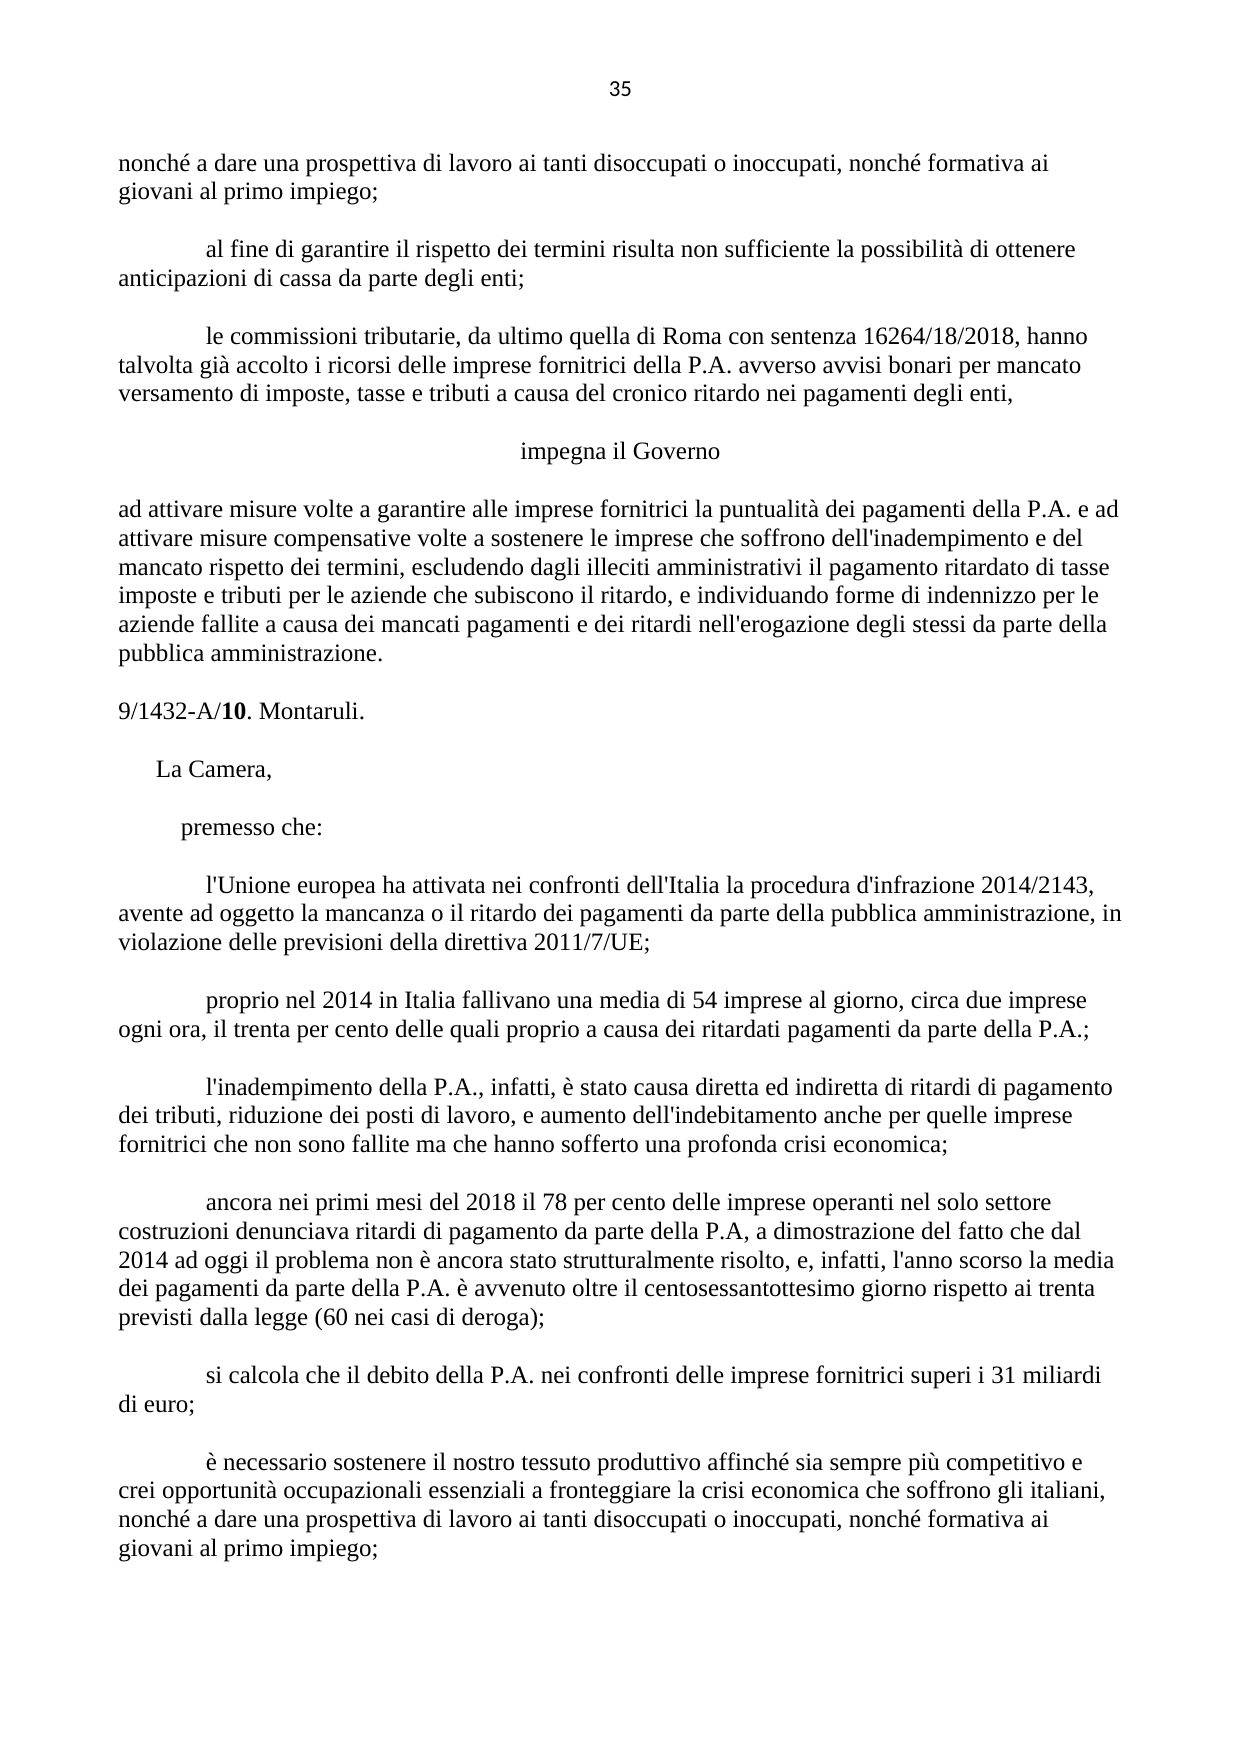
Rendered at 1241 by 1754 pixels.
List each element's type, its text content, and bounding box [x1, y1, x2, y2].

text al fine di garantire il rispetto dei termini risulta non sufficiente la possibilità di ottenere anticipazioni di cassa da parte degli enti; [118, 234, 1122, 292]
text le commissioni tributarie, da ultimo quella di Roma con sentenza 16264/18/2018, hanno talvolta già accolto i ricorsi delle imprese fornitrici della P.A. avverso avvisi bonari per mancato versamento di imposte, tasse e tributi a causa del cronico ritardo nei pagamenti degli enti, [118, 321, 1122, 407]
text premesso che: [118, 812, 1122, 841]
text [118, 148, 1122, 205]
text La Camera, [118, 754, 1122, 783]
text 9/1432-A/10. Montaruli. [118, 696, 1122, 725]
text impegna il Governo [118, 436, 1122, 465]
text l'Unione europea ha attivata nei confronti dell'Italia la procedura d'infrazione 2014/2143, avente ad oggetto la mancanza o il ritardo dei pagamenti da parte della pubblica amministrazione, in violazione delle previsioni della direttiva 2011/7/UE; [118, 870, 1122, 956]
text l'inadempimento della P.A., infatti, è stato causa diretta ed indiretta di ritardi di pagamento dei tributi, riduzione dei posti di lavoro, e aumento dell'indebitamento anche per quelle imprese fornitrici che non sono fallite ma che hanno sofferto una profonda crisi economica; [118, 1072, 1122, 1158]
text ancora nei primi mesi del 2018 il 78 per cento delle imprese operanti nel solo settore costruzioni denunciava ritardi di pagamento da parte della P.A, a dimostrazione del fatto che dal 2014 ad oggi il problema non è ancora stato strutturalmente risolto, e, infatti, l'anno scorso la media dei pagamenti da parte della P.A. è avvenuto oltre il centosessantottesimo giorno rispetto ai trenta previsti dalla legge (60 nei casi di deroga); [118, 1187, 1122, 1331]
text si calcola che il debito della P.A. nei confronti delle imprese fornitrici superi i 31 miliardi di euro; [118, 1360, 1122, 1418]
text ad attivare misure volte a garantire alle imprese fornitrici la puntualità dei pagamenti della P.A. e ad attivare misure compensative volte a sostenere le imprese che soffrono dell'inadempimento e del mancato rispetto dei termini, escludendo dagli illeciti amministrativi il pagamento ritardato di tasse imposte e tributi per le aziende che subiscono il ritardo, e individuando forme di indennizzo per le aziende fallite a causa dei mancati pagamenti e dei ritardi nell'erogazione degli stessi da parte della pubblica amministrazione. [118, 494, 1122, 667]
text proprio nel 2014 in Italia fallivano una media di 54 imprese al giorno, circa due imprese ogni ora, il trenta per cento delle quali proprio a causa dei ritardati pagamenti da parte della P.A.; [118, 985, 1122, 1043]
